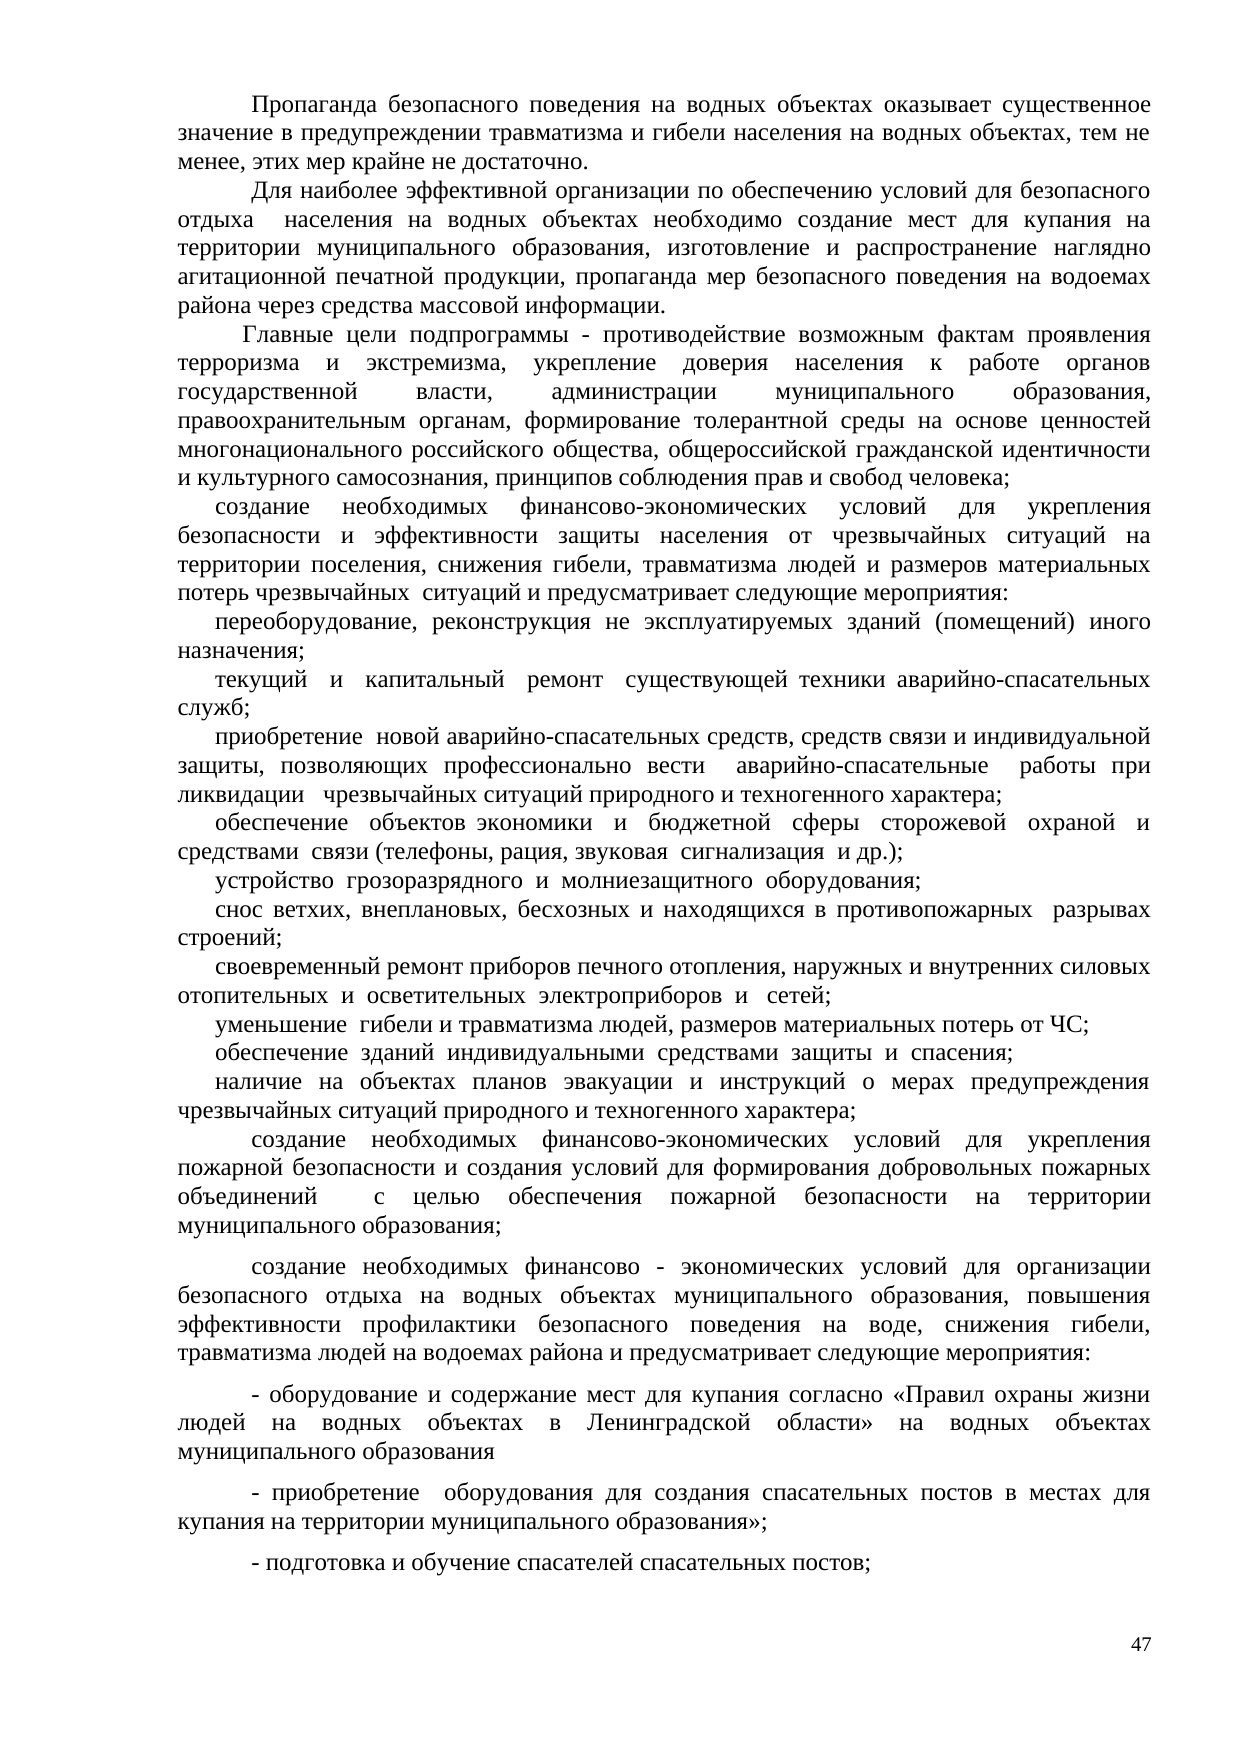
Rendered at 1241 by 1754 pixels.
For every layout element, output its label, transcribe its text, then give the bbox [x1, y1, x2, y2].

text Пропаганда безопасного поведения на водных объектах оказывает существенное значение в предупреждении травматизма и гибели населения на водных объектах, тем не менее, этих мер крайне не достаточно. [177, 89, 1152, 175]
text переоборудование, реконструкция не эксплуатируемых зданий (помещений) иного назначения; [177, 606, 1152, 664]
text обеспечение объектов экономики и бюджетной сферы сторожевой охраной и средствами связи (телефоны, рация, звуковая сигнализация и др.); [177, 807, 1152, 865]
text устройство грозоразрядного и молниезащитного оборудования; [177, 865, 1152, 894]
text Главные цели подпрограммы - противодействие возможным фактам проявления терроризма и экстремизма, укрепление доверия населения к работе органов государственной власти, администрации муниципального образования, правоохранительным органам, формирование толерантной среды на основе ценностей многонационального российского общества, общероссийской гражданской идентичности и культурного самосознания, принципов соблюдения прав и свобод человека; [177, 319, 1152, 491]
text уменьшение гибели и травматизма людей, размеров материальных потерь от ЧС; [177, 1009, 1152, 1037]
text Для наиболее эффективной организации по обеспечению условий для безопасного отдыха населения на водных объектах необходимо создание мест для купания на территории муниципального образования, изготовление и распространение наглядно агитационной печатной продукции, пропаганда мер безопасного поведения на водоемах района через средства массовой информации. [177, 175, 1152, 319]
text - подготовка и обучение спасателей спасательных постов; [177, 1547, 1152, 1576]
text текущий и капитальный ремонт существующей техники аварийно-спасательных служб; [177, 664, 1152, 721]
text наличие на объектах планов эвакуации и инструкций о мерах предупреждения чрезвычайных ситуаций природного и техногенного характера; [177, 1066, 1152, 1124]
text приобретение новой аварийно-спасательных средств, средств связи и индивидуальной защиты, позволяющих профессионально вести аварийно-спасательные работы при ликвидации чрезвычайных ситуаций природного и техногенного характера; [177, 721, 1152, 807]
text обеспечение зданий индивидуальными средствами защиты и спасения; [177, 1037, 1152, 1066]
text создание необходимых финансово - экономических условий для организации безопасного отдыха на водных объектах муниципального образования, повышения эффективности профилактики безопасного поведения на воде, снижения гибели, травматизма людей на водоемах района и предусматривает следующие мероприятия: [177, 1251, 1152, 1366]
text создание необходимых финансово-экономических условий для укрепления безопасности и эффективности защиты населения от чрезвычайных ситуаций на территории поселения, снижения гибели, травматизма людей и размеров материальных потерь чрезвычайных ситуаций и предусматривает следующие мероприятия: [177, 491, 1152, 606]
text - оборудование и содержание мест для купания согласно «Правил охраны жизни людей на водных объектах в Ленинградской области» на водных объектах муниципального образования [177, 1379, 1152, 1465]
text снос ветхих, внеплановых, бесхозных и находящихся в противопожарных разрывах строений; [177, 894, 1152, 951]
text своевременный ремонт приборов печного отопления, наружных и внутренних силовых отопительных и осветительных электроприборов и сетей; [177, 951, 1152, 1009]
text - приобретение оборудования для создания спасательных постов в местах для купания на территории муниципального образования»; [177, 1477, 1152, 1535]
text создание необходимых финансово-экономических условий для укрепления пожарной безопасности и создания условий для формирования добровольных пожарных объединений с целью обеспечения пожарной безопасности на территории муниципального образования; [177, 1124, 1152, 1239]
